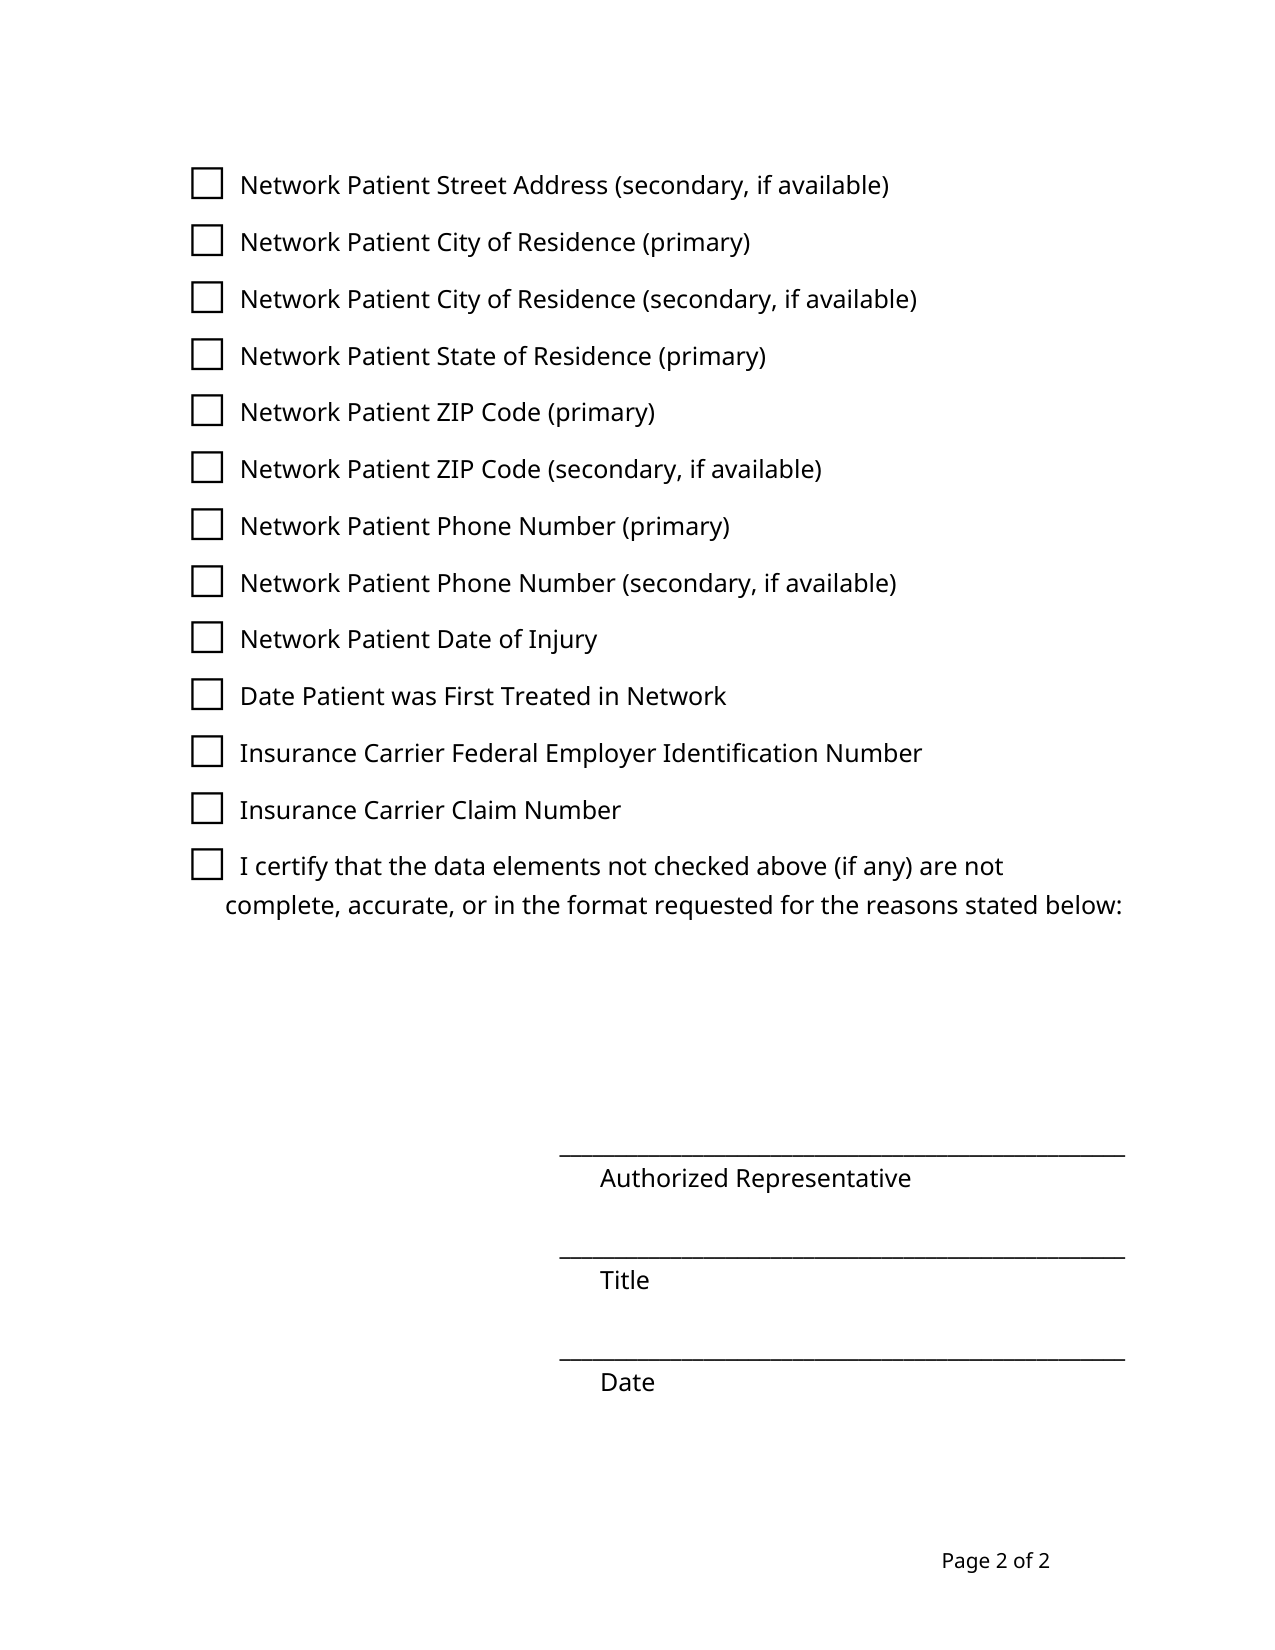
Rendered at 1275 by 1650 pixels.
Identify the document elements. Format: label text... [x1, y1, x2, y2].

text ___________________________________________________ [150, 1126, 1125, 1161]
text ___________________________________________________ [150, 1331, 1125, 1365]
text □ I certify that the data elements not checked above (if any) are not complete, accurate, or in the format requested for the reasons stated below: [187, 831, 1125, 922]
text □ Network Patient ZIP Code (primary) [187, 377, 1125, 434]
text ___________________________________________________ [150, 1229, 1125, 1263]
text Date [150, 1365, 1125, 1399]
text □ Insurance Carrier Claim Number [187, 774, 1125, 831]
text □ Network Patient City of Residence (secondary, if available) [187, 263, 1125, 320]
text □ Network Patient Phone Number (secondary, if available) [187, 547, 1125, 604]
text □ Network Patient Date of Injury [187, 604, 1125, 661]
text □ Network Patient State of Residence (primary) [187, 320, 1125, 377]
text □ Date Patient was First Treated in Network [187, 661, 1125, 718]
text □ Network Patient ZIP Code (secondary, if available) [187, 434, 1125, 491]
text □ Network Patient Street Address (secondary, if available) [187, 150, 1125, 207]
text □ Network Patient Phone Number (primary) [187, 491, 1125, 547]
text Title [150, 1263, 1125, 1297]
text □ Network Patient City of Residence (primary) [187, 207, 1125, 263]
text □ Insurance Carrier Federal Employer Identification Number [187, 718, 1125, 774]
text Authorized Representative [150, 1161, 1125, 1194]
